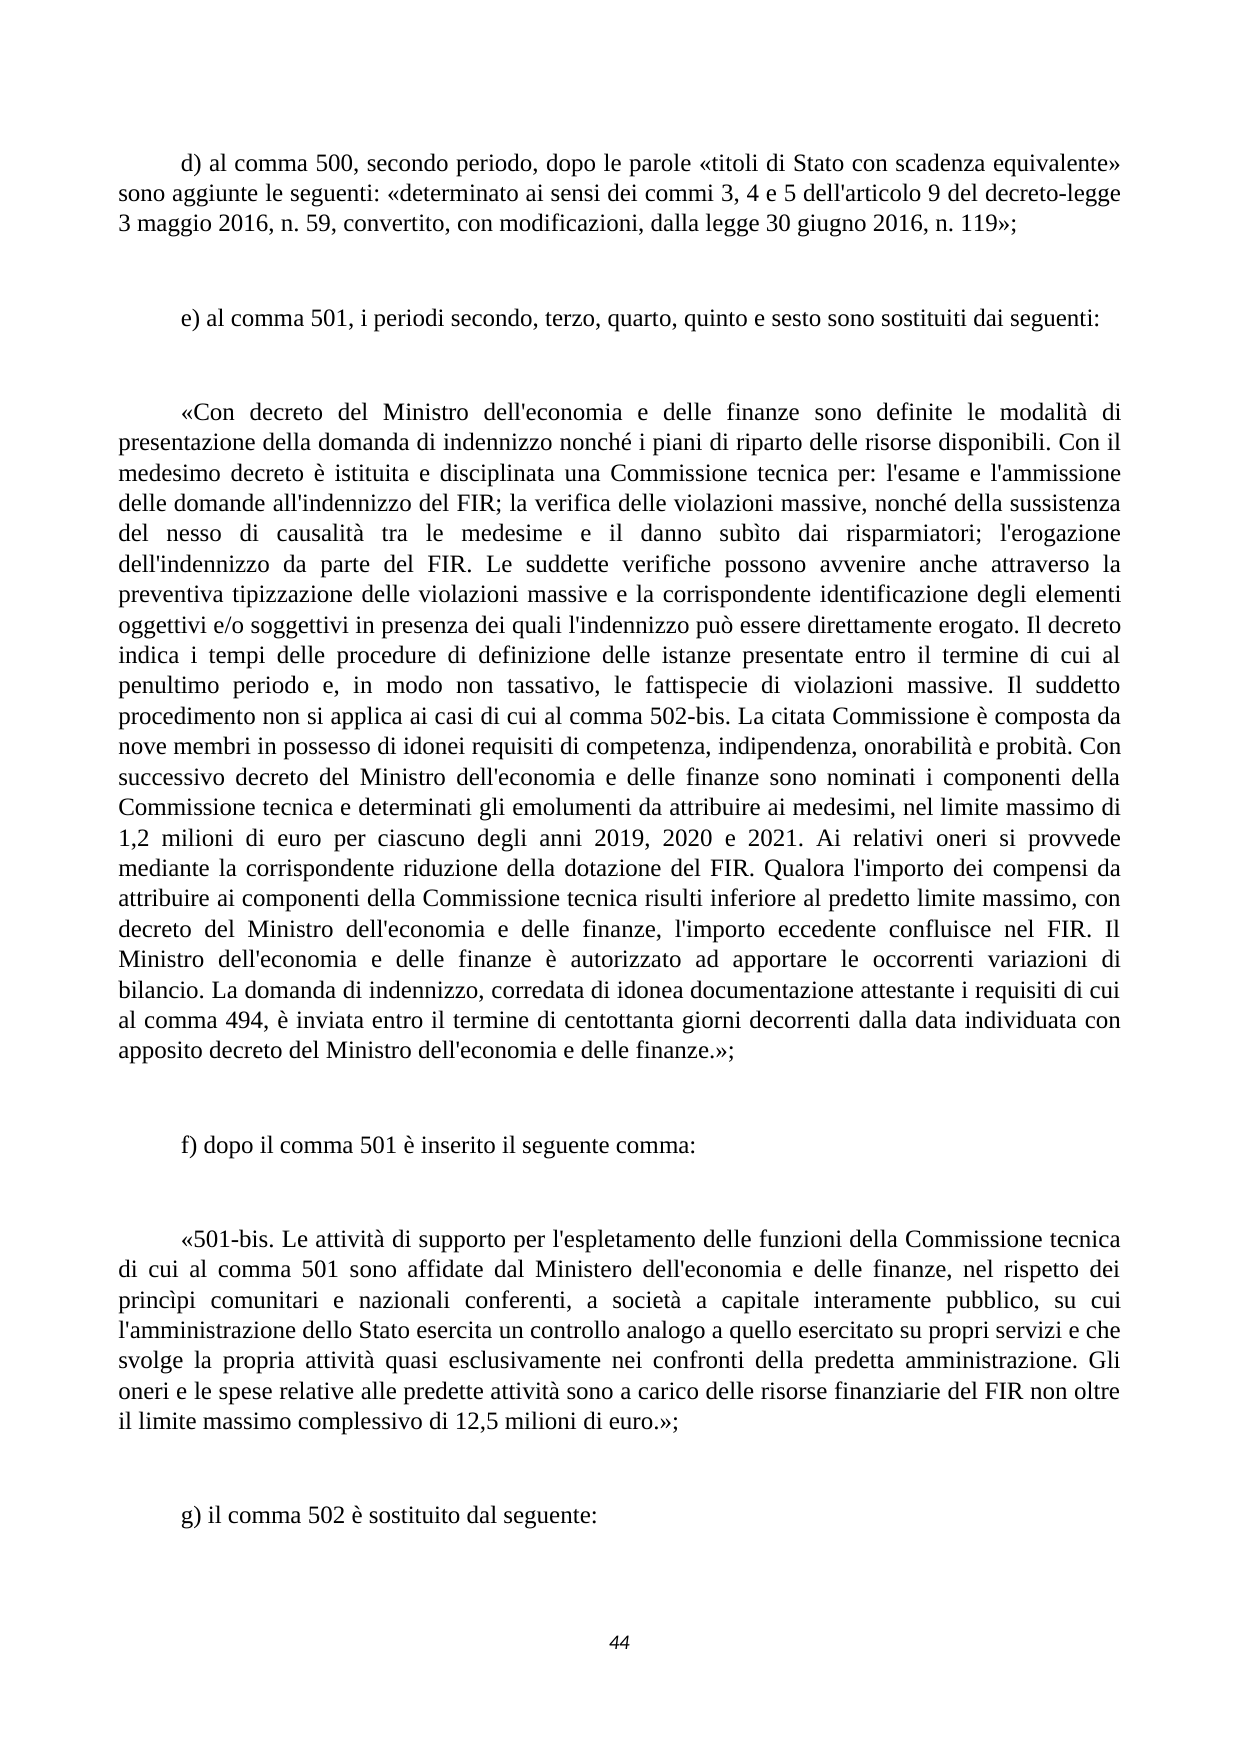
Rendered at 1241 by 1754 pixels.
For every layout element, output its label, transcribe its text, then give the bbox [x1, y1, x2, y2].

text e) al comma 501, i periodi secondo, terzo, quarto, quinto e sesto sono sostituiti dai seguenti: [118, 303, 1122, 331]
text «501-bis. Le attività di supporto per l'espletamento delle funzioni della Commissione tecnica di cui al comma 501 sono affidate dal Ministero dell'economia e delle finanze, nel rispetto dei princìpi comunitari e nazionali conferenti, a società a capitale interamente pubblico, su cui l'amministrazione dello Stato esercita un controllo analogo a quello esercitato su propri servizi e che svolge la propria attività quasi esclusivamente nei confronti della predetta amministrazione. Gli oneri e le spese relative alle predette attività sono a carico delle risorse finanziarie del FIR non oltre il limite massimo complessivo di 12,5 milioni di euro.»; [118, 1224, 1122, 1435]
text f) dopo il comma 501 è inserito il seguente comma: [118, 1130, 1122, 1158]
text d) al comma 500, secondo periodo, dopo le parole «titoli di Stato con scadenza equivalente» sono aggiunte le seguenti: «determinato ai sensi dei commi 3, 4 e 5 dell'articolo 9 del decreto-legge 3 maggio 2016, n. 59, convertito, con modificazioni, dalla legge 30 giugno 2016, n. 119»; [118, 148, 1122, 237]
text «Con decreto del Ministro dell'economia e delle finanze sono definite le modalità di presentazione della domanda di indennizzo nonché i piani di riparto delle risorse disponibili. Con il medesimo decreto è istituita e disciplinata una Commissione tecnica per: l'esame e l'ammissione delle domande all'indennizzo del FIR; la verifica delle violazioni massive, nonché della sussistenza del nesso di causalità tra le medesime e il danno subìto dai risparmiatori; l'erogazione dell'indennizzo da parte del FIR. Le suddette verifiche possono avvenire anche attraverso la preventiva tipizzazione delle violazioni massive e la corrispondente identificazione degli elementi oggettivi e/o soggettivi in presenza dei quali l'indennizzo può essere direttamente erogato. Il decreto indica i tempi delle procedure di definizione delle istanze presentate entro il termine di cui al penultimo periodo e, in modo non tassativo, le fattispecie di violazioni massive. Il suddetto procedimento non si applica ai casi di cui al comma 502-bis. La citata Commissione è composta da nove membri in possesso di idonei requisiti di competenza, indipendenza, onorabilità e probità. Con successivo decreto del Ministro dell'economia e delle finanze sono nominati i componenti della Commissione tecnica e determinati gli emolumenti da attribuire ai medesimi, nel limite massimo di 1,2 milioni di euro per ciascuno degli anni 2019, 2020 e 2021. Ai relativi oneri si provvede mediante la corrispondente riduzione della dotazione del FIR. Qualora l'importo dei compensi da attribuire ai componenti della Commissione tecnica risulti inferiore al predetto limite massimo, con decreto del Ministro dell'economia e delle finanze, l'importo eccedente confluisce nel FIR. Il Ministro dell'economia e delle finanze è autorizzato ad apportare le occorrenti variazioni di bilancio. La domanda di indennizzo, corredata di idonea documentazione attestante i requisiti di cui al comma 494, è inviata entro il termine di centottanta giorni decorrenti dalla data individuata con apposito decreto del Ministro dell'economia e delle finanze.»; [118, 397, 1122, 1064]
text g) il comma 502 è sostituito dal seguente: [118, 1501, 1122, 1529]
